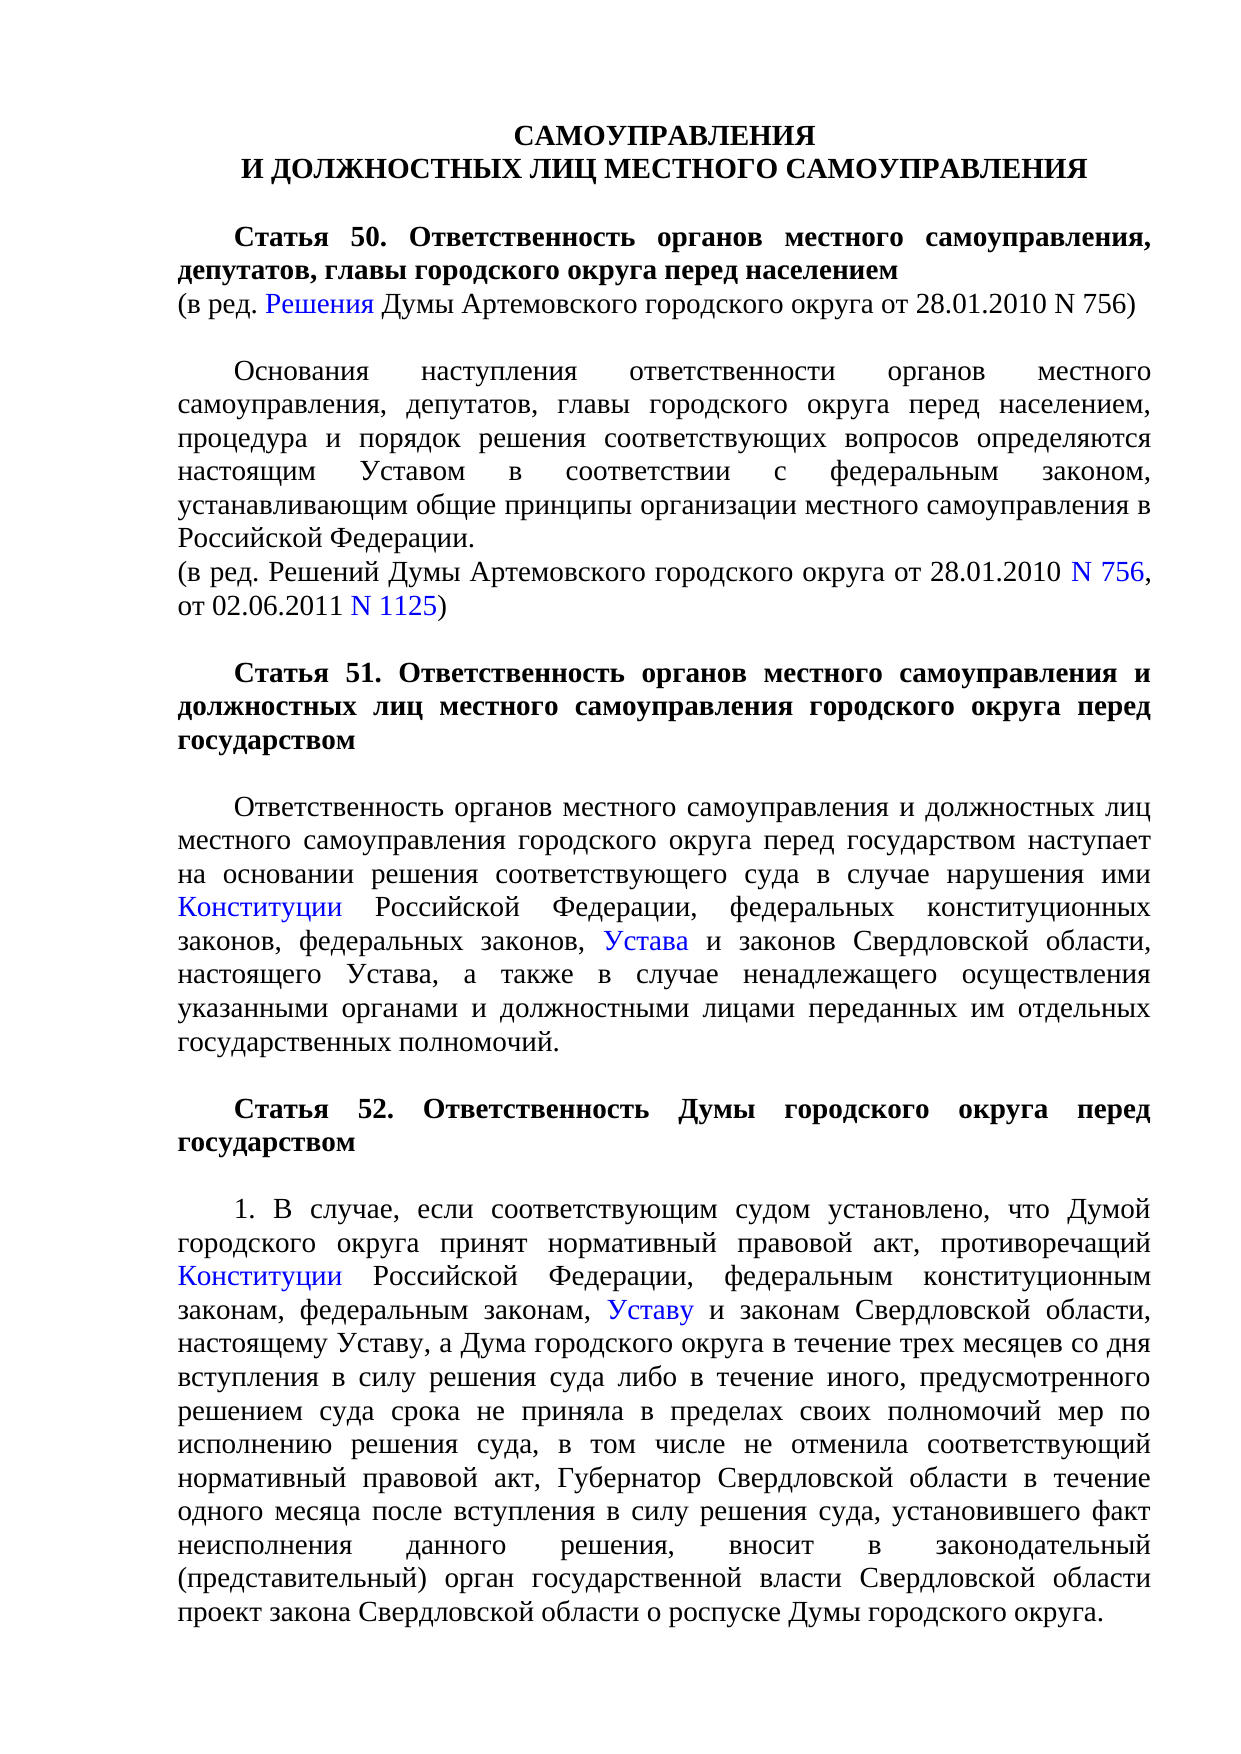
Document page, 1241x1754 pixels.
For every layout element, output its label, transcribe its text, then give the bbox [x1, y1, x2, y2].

title Статья 51. Ответственность органов местного самоуправления и должностных лиц местного самоуправления городского округа перед государством [177, 655, 1152, 755]
title И ДОЛЖНОСТНЫХ ЛИЦ МЕСТНОГО САМОУПРАВЛЕНИЯ [177, 152, 1152, 185]
title Статья 52. Ответственность Думы городского округа перед государством [177, 1091, 1152, 1158]
text (в ред. Решений Думы Артемовского городского округа от 28.01.2010 N 756, от 02.06.2011 N 1125) [177, 554, 1152, 621]
text Ответственность органов местного самоуправления и должностных лиц местного самоуправления городского округа перед государством наступает на основании решения соответствующего суда в случае нарушения ими Конституции Российской Федерации, федеральных конституционных законов, федеральных законов, Устава и законов Свердловской области, настоящего Устава, а также в случае ненадлежащего осуществления указанными органами и должностными лицами переданных им отдельных государственных полномочий. [177, 789, 1152, 1057]
title Статья 50. Ответственность органов местного самоуправления, депутатов, главы городского округа перед населением [177, 219, 1152, 286]
text (в ред. Решения Думы Артемовского городского округа от 28.01.2010 N 756) [177, 286, 1152, 319]
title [177, 118, 1152, 152]
text Основания наступления ответственности органов местного самоуправления, депутатов, главы городского округа перед населением, процедура и порядок решения соответствующих вопросов определяются настоящим Уставом в соответствии с федеральным законом, устанавливающим общие принципы организации местного самоуправления в Российской Федерации. [177, 353, 1152, 554]
text 1. В случае, если соответствующим судом установлено, что Думой городского округа принят нормативный правовой акт, противоречащий Конституции Российской Федерации, федеральным конституционным законам, федеральным законам, Уставу и законам Свердловской области, настоящему Уставу, а Дума городского округа в течение трех месяцев со дня вступления в силу решения суда либо в течение иного, предусмотренного решением суда срока не приняла в пределах своих полномочий мер по исполнению решения суда, в том числе не отменила соответствующий нормативный правовой акт, Губернатор Свердловской области в течение одного месяца после вступления в силу решения суда, установившего факт неисполнения данного решения, вносит в законодательный (представительный) орган государственной власти Свердловской области проект закона Свердловской области о роспуске Думы городского округа. [177, 1191, 1152, 1627]
